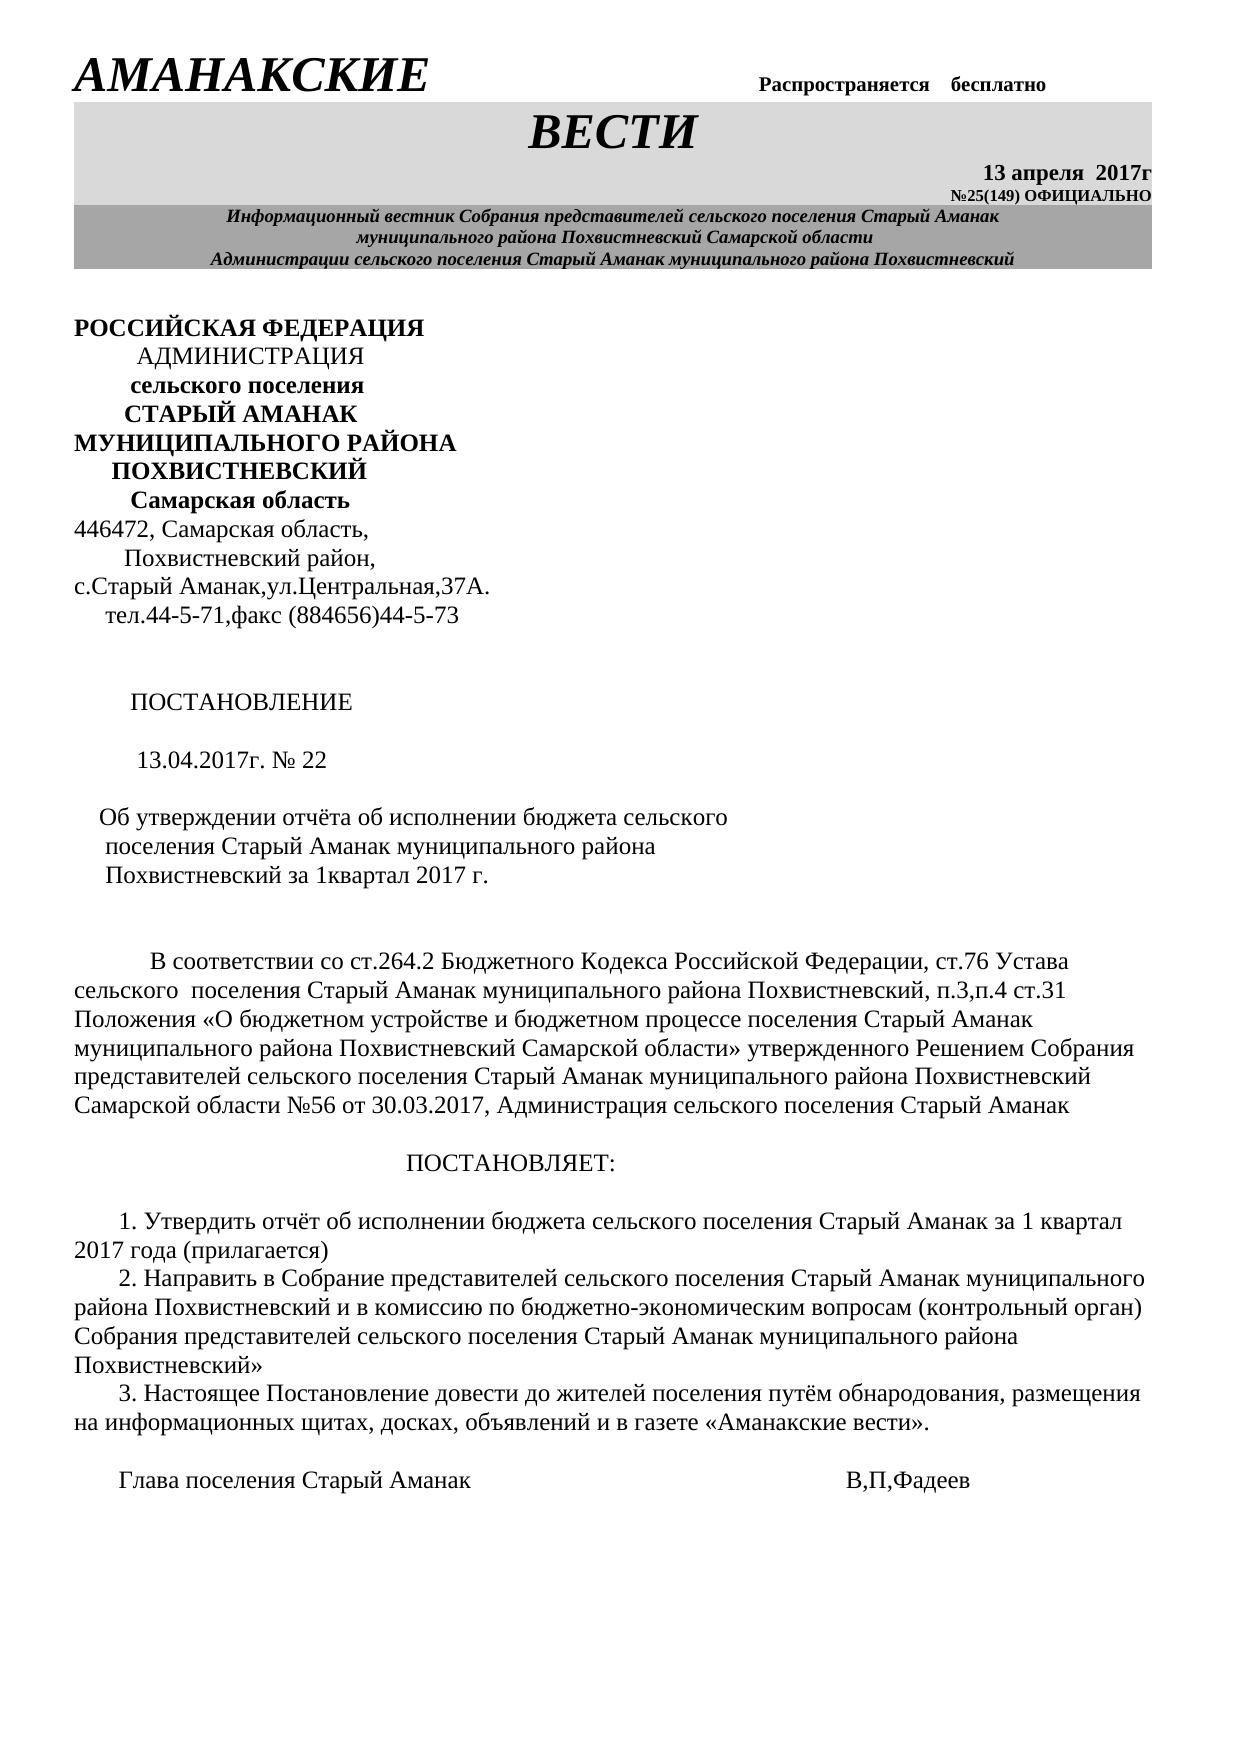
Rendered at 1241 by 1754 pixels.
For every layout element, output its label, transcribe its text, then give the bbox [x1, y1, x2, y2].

text Глава поселения Старый Аманак В,П,Фадеев [74, 1465, 1152, 1522]
text 13 апреля 2017г №25(149) ОФИЦИАЛЬНО [74, 159, 1152, 205]
text В соответствии со ст.264.2 Бюджетного Кодекса Российской Федерации, ст.76 Устава сельского поселения Старый Аманак муниципального района Похвистневский, п.3,п.4 ст.31 Положения «О бюджетном устройстве и бюджетном процессе поселения Старый Аманак муниципального района Похвистневский Самарской области» утвержденного Решением Собрания представителей сельского поселения Старый Аманак муниципального района Похвистневский Самарской области №56 от 30.03.2017, Администрация сельского поселения Старый Аманак [74, 946, 1152, 1119]
text 13.04.2017г. № 22 [74, 745, 1152, 773]
text АМАНАКСКИЕ Распространяется бесплатно [74, 44, 1152, 102]
text Похвистневский за 1квартал 2017 г. [74, 860, 1152, 888]
text муниципального района Похвистневский Самарской области [74, 226, 1152, 248]
text ПОСТАНОВЛЕНИЕ [74, 687, 1152, 716]
text Информационный вестник Собрания представителей сельского поселения Старый Аманак [74, 205, 1152, 226]
text ПОСТАНОВЛЯЕТ: [74, 1148, 1152, 1177]
text поселения Старый Аманак муниципального района [74, 831, 1152, 860]
text 3. Настоящее Постановление довести до жителей поселения путём обнародования, размещения на информационных щитах, досках, объявлений и в газете «Аманакские вести». [74, 1378, 1152, 1436]
text Похвистневский район, [74, 543, 1152, 571]
text 446472, Самарская область, [74, 514, 1152, 543]
text Самарская область [74, 485, 1152, 514]
text тел.44-5-71,факс (884656)44-5-73 [74, 600, 1152, 629]
text ПОХВИСТНЕВСКИЙ [74, 456, 1152, 485]
text РОССИЙСКАЯ ФЕДЕРАЦИЯ [74, 313, 1152, 341]
text 2. Направить в Собрание представителей сельского поселения Старый Аманак муниципального района Похвистневский и в комиссию по бюджетно-экономическим вопросам (контрольный орган) Собрания представителей сельского поселения Старый Аманак муниципального района Похвистневский» [74, 1263, 1152, 1378]
text сельского поселения [74, 370, 1152, 399]
text Администрации сельского поселения Старый Аманак муниципального района Похвистневский [74, 248, 1152, 269]
text Об утверждении отчёта об исполнении бюджета сельского [74, 802, 1152, 831]
text МУНИЦИПАЛЬНОГО РАЙОНА [74, 428, 1152, 456]
text 1. Утвердить отчёт об исполнении бюджета сельского поселения Старый Аманак за 1 квартал 2017 года (прилагается) [74, 1206, 1152, 1263]
text СТАРЫЙ АМАНАК [74, 399, 1152, 428]
text с.Старый Аманак,ул.Центральная,37А. [74, 571, 1152, 600]
text ВЕСТИ [74, 102, 1152, 159]
text АДМИНИСТРАЦИЯ [74, 341, 1152, 370]
